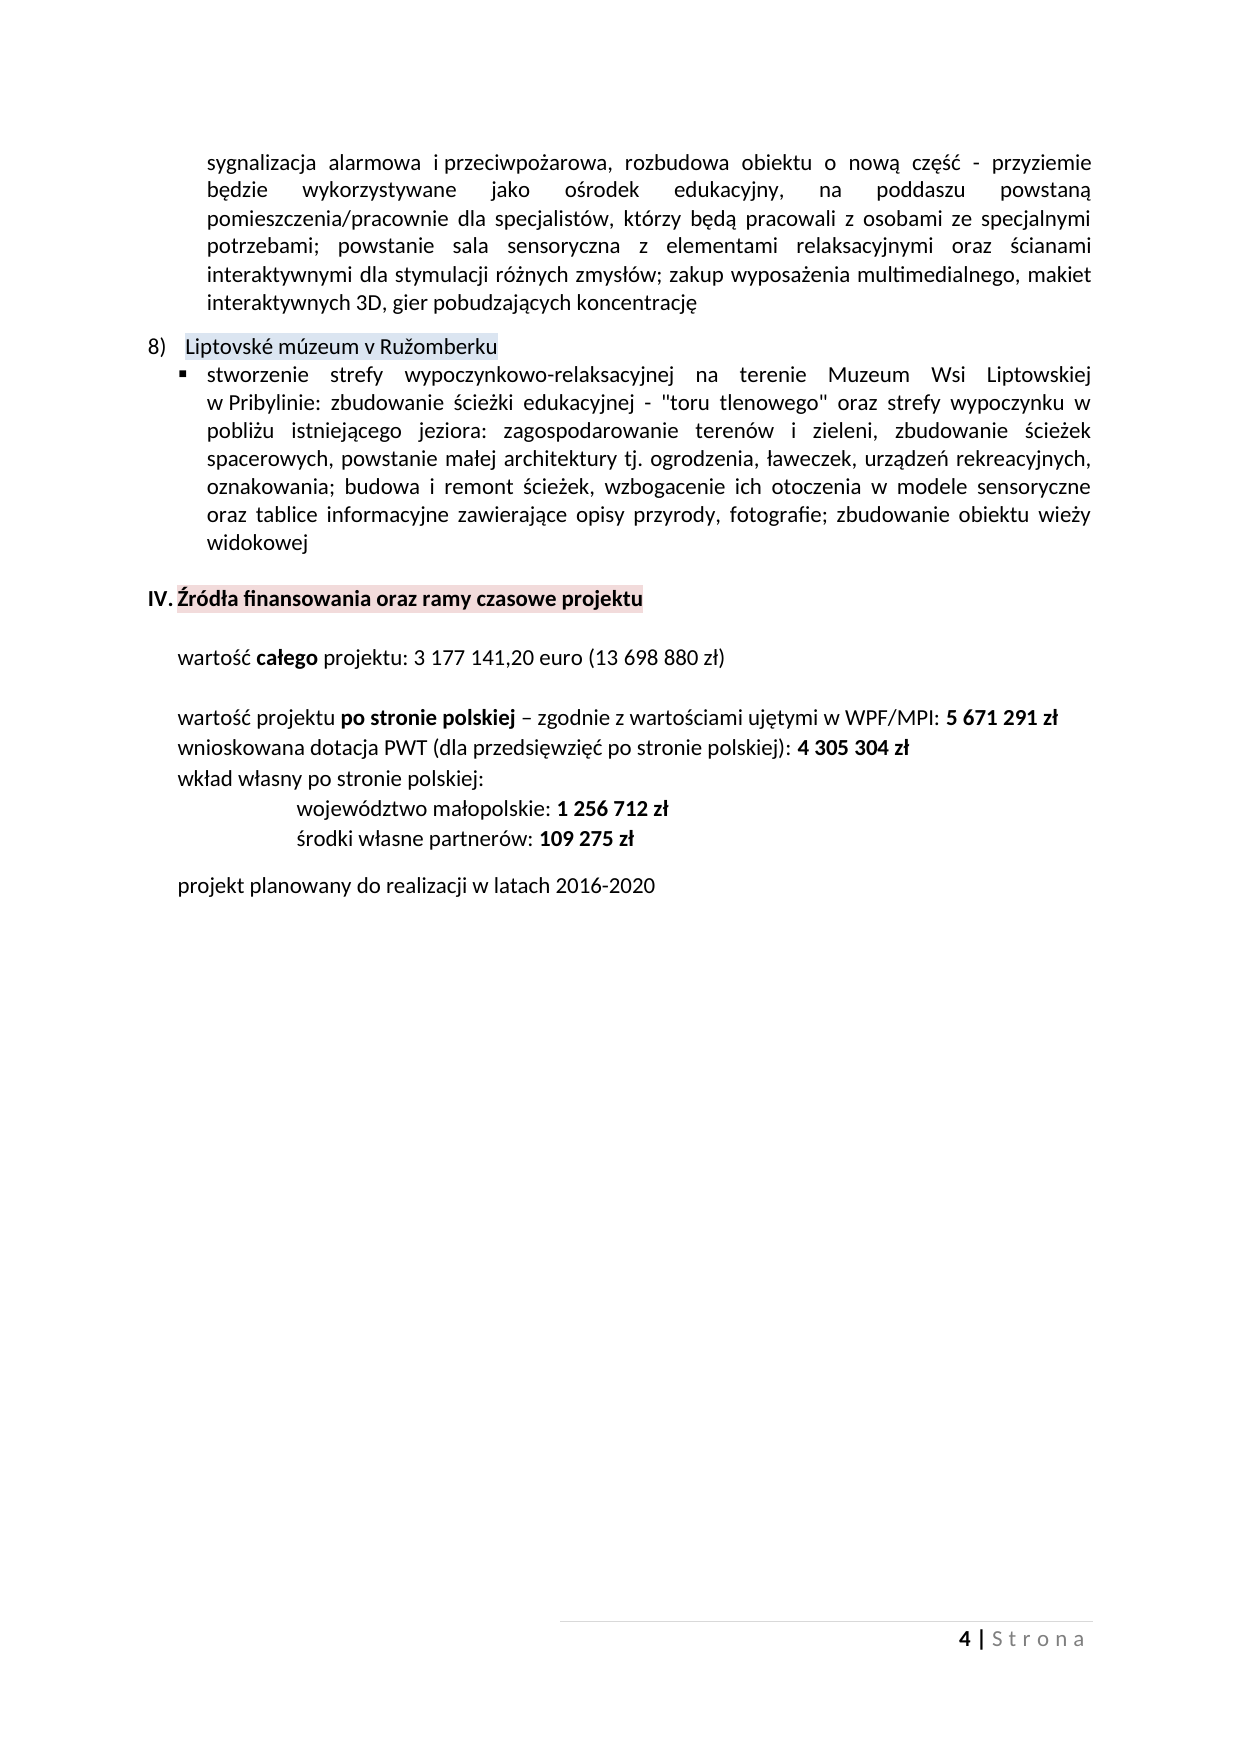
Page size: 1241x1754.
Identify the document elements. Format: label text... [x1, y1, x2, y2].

list wnioskowana dotacja PWT (dla przedsięwzięć po stronie polskiej): 4 305 304 zł [177, 733, 1093, 761]
list wartość całego projektu: 3 177 141,20 euro (13 698 880 zł) [177, 643, 1093, 671]
list stworzenie strefy wypoczynkowo-relaksacyjnej na terenie Muzeum Wsi Liptowskiej w Pribylinie: zbudowanie ścieżki edukacyjnej - "toru tlenowego" oraz strefy wypoczynku w pobliżu istniejącego jeziora: zagospodarowanie terenów i zieleni, zbudowanie ścieżek spacerowych, powstanie małej architektury tj. ogrodzenia, ławeczek, urządzeń rekreacyjnych, oznakowania; budowa i remont ścieżek, wzbogacenie ich otoczenia w modele sensoryczne oraz tablice informacyjne zawierające opisy przyrody, fotografie; zbudowanie obiektu wieży widokowej [177, 360, 1093, 557]
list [177, 148, 1093, 316]
text projekt planowany do realizacji w latach 2016-2020 [177, 871, 1093, 899]
list województwo małopolskie: 1 256 712 zł [296, 794, 1093, 822]
list Liptovské múzeum v Ružomberku [148, 332, 1093, 360]
list środki własne partnerów: 109 275 zł [296, 824, 1093, 852]
list Źródła finansowania oraz ramy czasowe projektu [148, 584, 1093, 613]
list wkład własny po stronie polskiej: [177, 764, 1093, 792]
list wartość projektu po stronie polskiej – zgodnie z wartościami ujętymi w WPF/MPI: 5 671 291 zł [177, 703, 1093, 731]
